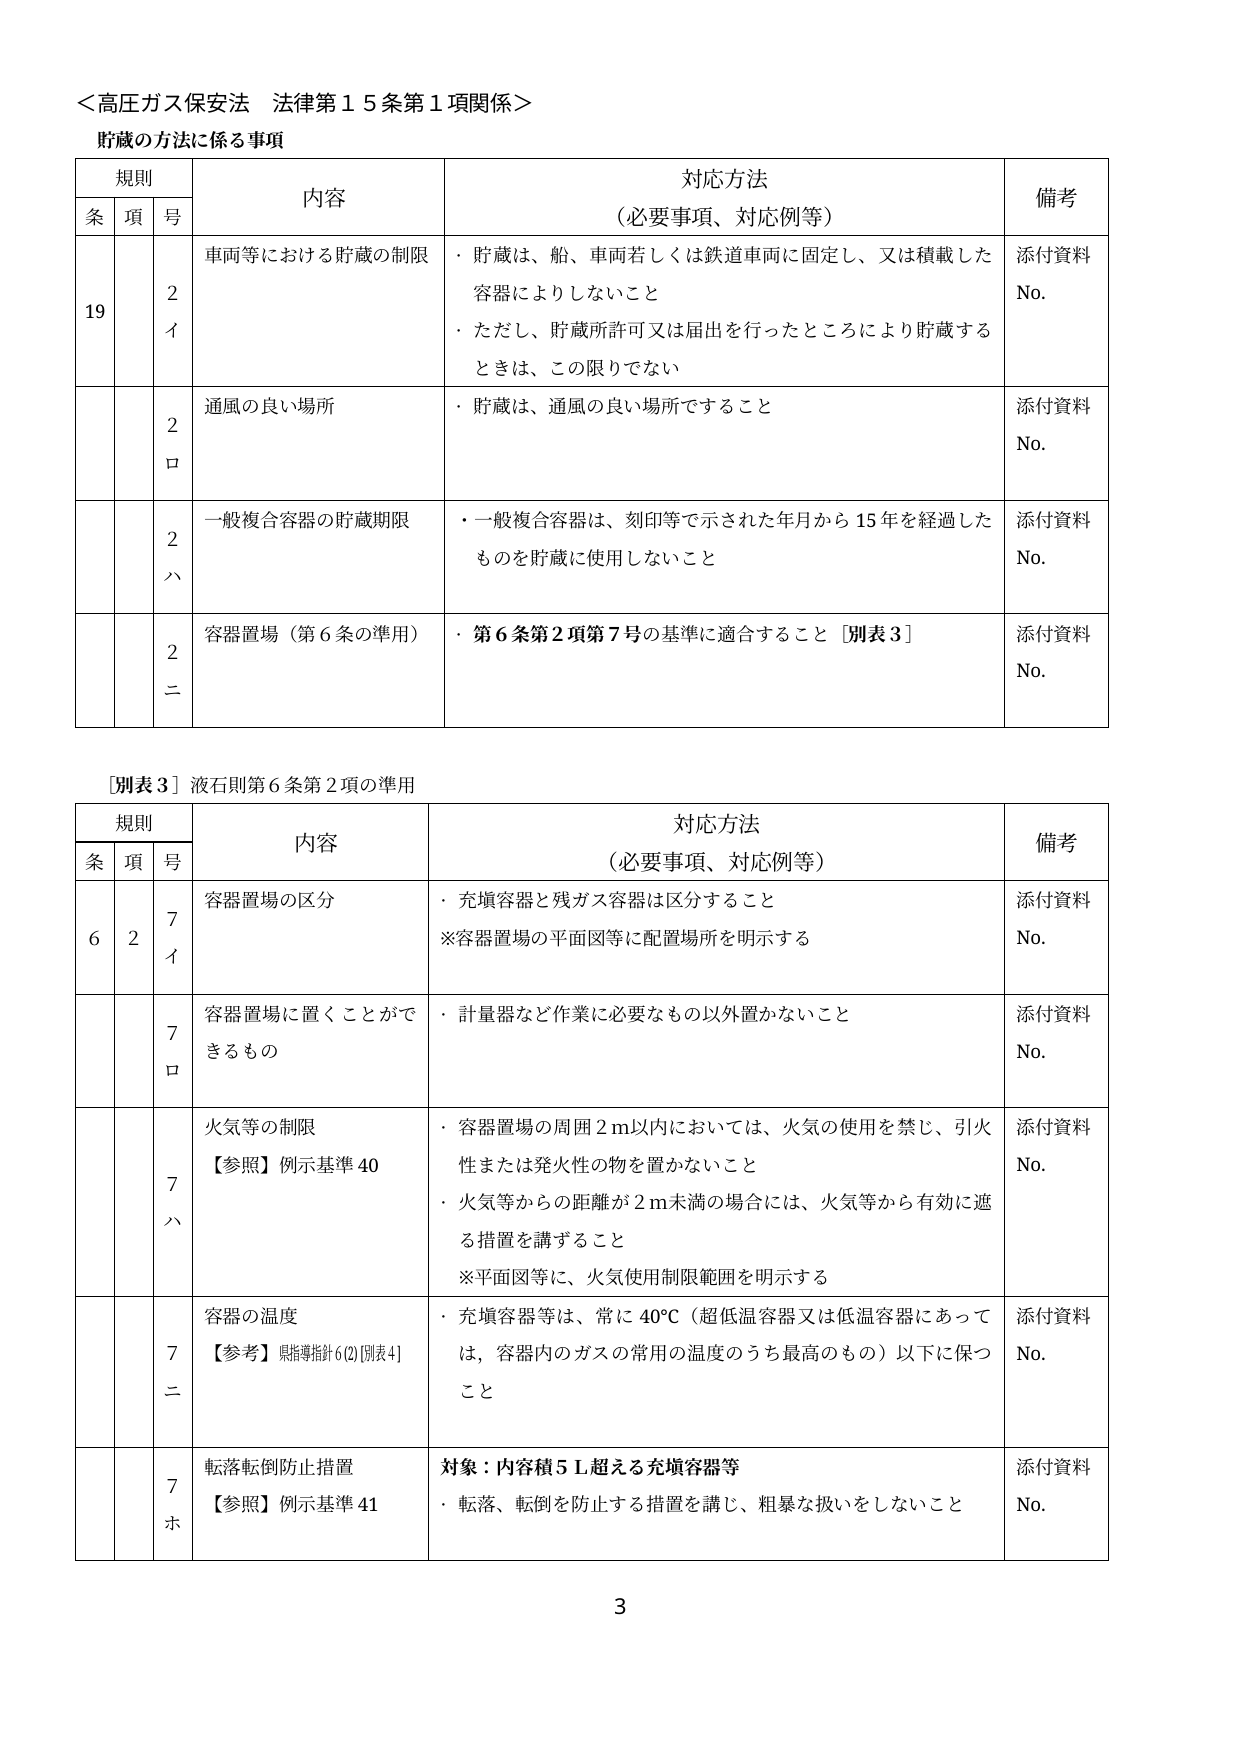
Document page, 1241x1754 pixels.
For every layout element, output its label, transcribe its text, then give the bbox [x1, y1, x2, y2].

table_cell 通風の良い場所 [193, 387, 444, 500]
table_cell [115, 995, 153, 1107]
table_cell 転落転倒防止措置 【参照】例示基準41 [193, 1448, 428, 1560]
table_cell 車両等における貯蔵の制限 [193, 236, 444, 386]
table_cell 添付資料 No. [1005, 236, 1108, 386]
table_cell [115, 387, 153, 500]
table_cell 貯蔵は、通風の良い場所ですること [445, 387, 1004, 500]
table_cell [115, 614, 153, 727]
table_cell [76, 1448, 114, 1560]
table_cell 添付資料 No. [1005, 881, 1108, 993]
table_cell 号 [154, 198, 192, 235]
table_cell 容器置場（第６条の準用） [193, 614, 444, 727]
table_cell ・一般複合容器は、刻印等で示された年月から15年を経過したものを貯蔵に使用しないこと [445, 501, 1004, 613]
text ［別表３］液石則第６条第２項の準用 [75, 765, 1165, 803]
table_cell [76, 1297, 114, 1447]
table_cell ２ ニ [154, 614, 192, 727]
table_cell ２ イ [154, 236, 192, 386]
table_cell 容器置場の区分 [193, 881, 428, 993]
table_header 規則 [76, 159, 192, 197]
table_cell [115, 1448, 153, 1560]
table_cell [76, 501, 114, 613]
table_cell [76, 995, 114, 1107]
table_cell [76, 387, 114, 500]
text ＜高圧ガス保安法 法律第１５条第１項関係＞ [75, 83, 1176, 121]
table_cell 条 [76, 198, 114, 235]
table_cell ６ [76, 881, 114, 993]
table_cell 充塡容器等は、常に40℃（超低温容器又は低温容器にあっては，容器内のガスの常用の温度のうち最高のもの）以下に保つこと [429, 1297, 1004, 1447]
table_cell 容器置場に置くことができるもの [193, 995, 428, 1107]
table_cell [115, 236, 153, 386]
table_cell 添付資料 No. [1005, 387, 1108, 500]
table_cell 条 [76, 843, 114, 880]
table_cell ７ ロ [154, 995, 192, 1107]
table_cell 号 [154, 843, 192, 880]
table_cell [115, 501, 153, 613]
table_cell 充塡容器と残ガス容器は区分すること ※容器置場の平面図等に配置場所を明示する [429, 881, 1004, 993]
table_cell ２ ロ [154, 387, 192, 500]
text 貯蔵の方法に係る事項 [75, 121, 1176, 158]
table_cell ７ ハ [154, 1108, 192, 1296]
table_cell [76, 1108, 114, 1296]
table_cell 添付資料 No. [1005, 995, 1108, 1107]
table_cell 19 [76, 236, 114, 386]
table_header 対応方法 （必要事項、対応例等） [445, 159, 1004, 235]
table_cell 添付資料 No. [1005, 614, 1108, 727]
table_cell 火気等の制限 【参照】例示基準40 [193, 1108, 428, 1296]
table_header 備考 [1005, 159, 1108, 235]
table_header 備考 [1005, 804, 1108, 880]
table_cell ２ ハ [154, 501, 192, 613]
table_header 内容 [193, 804, 428, 880]
table_cell [115, 1108, 153, 1296]
table_cell ７ ホ [154, 1448, 192, 1560]
table_cell ７ ニ [154, 1297, 192, 1447]
table_cell 添付資料 No. [1005, 1297, 1108, 1447]
table_cell ２ [115, 881, 153, 993]
table_cell 一般複合容器の貯蔵期限 [193, 501, 444, 613]
table_cell 項 [115, 198, 153, 235]
table_cell 容器の温度 【参考】県指導指針６(2) [別表４] [193, 1297, 428, 1447]
table_header 内容 [193, 159, 444, 235]
table_cell 貯蔵は、船、車両若しくは鉄道車両に固定し、又は積載した容器によりしないこと ただし、貯蔵所許可又は届出を行ったところにより貯蔵するときは、この限りでない [445, 236, 1004, 386]
table_cell 添付資料 No. [1005, 1108, 1108, 1296]
table_cell [115, 1297, 153, 1447]
table_cell 対象：内容積５Ｌ超える充塡容器等 転落、転倒を防止する措置を講じ、粗暴な扱いをしないこと [429, 1448, 1004, 1560]
table_cell 容器置場の周囲２ｍ以内においては、火気の使用を禁じ、引火性または発火性の物を置かないこと 火気等からの距離が２ｍ未満の場合には、火気等から有効に遮る措置を講ずること ※平面図等に、火気使用制限範囲を明示する [429, 1108, 1004, 1296]
table_cell 計量器など作業に必要なもの以外置かないこと [429, 995, 1004, 1107]
table_header 対応方法 （必要事項、対応例等） [429, 804, 1004, 880]
table_cell 項 [115, 843, 153, 880]
table_cell 添付資料 No. [1005, 501, 1108, 613]
table_cell 第６条第２項第７号の基準に適合すること［別表３］ [445, 614, 1004, 727]
table_header 規則 [76, 804, 192, 841]
table_cell ７ イ [154, 881, 192, 993]
table_cell [76, 614, 114, 727]
table_cell 添付資料 No. [1005, 1448, 1108, 1560]
